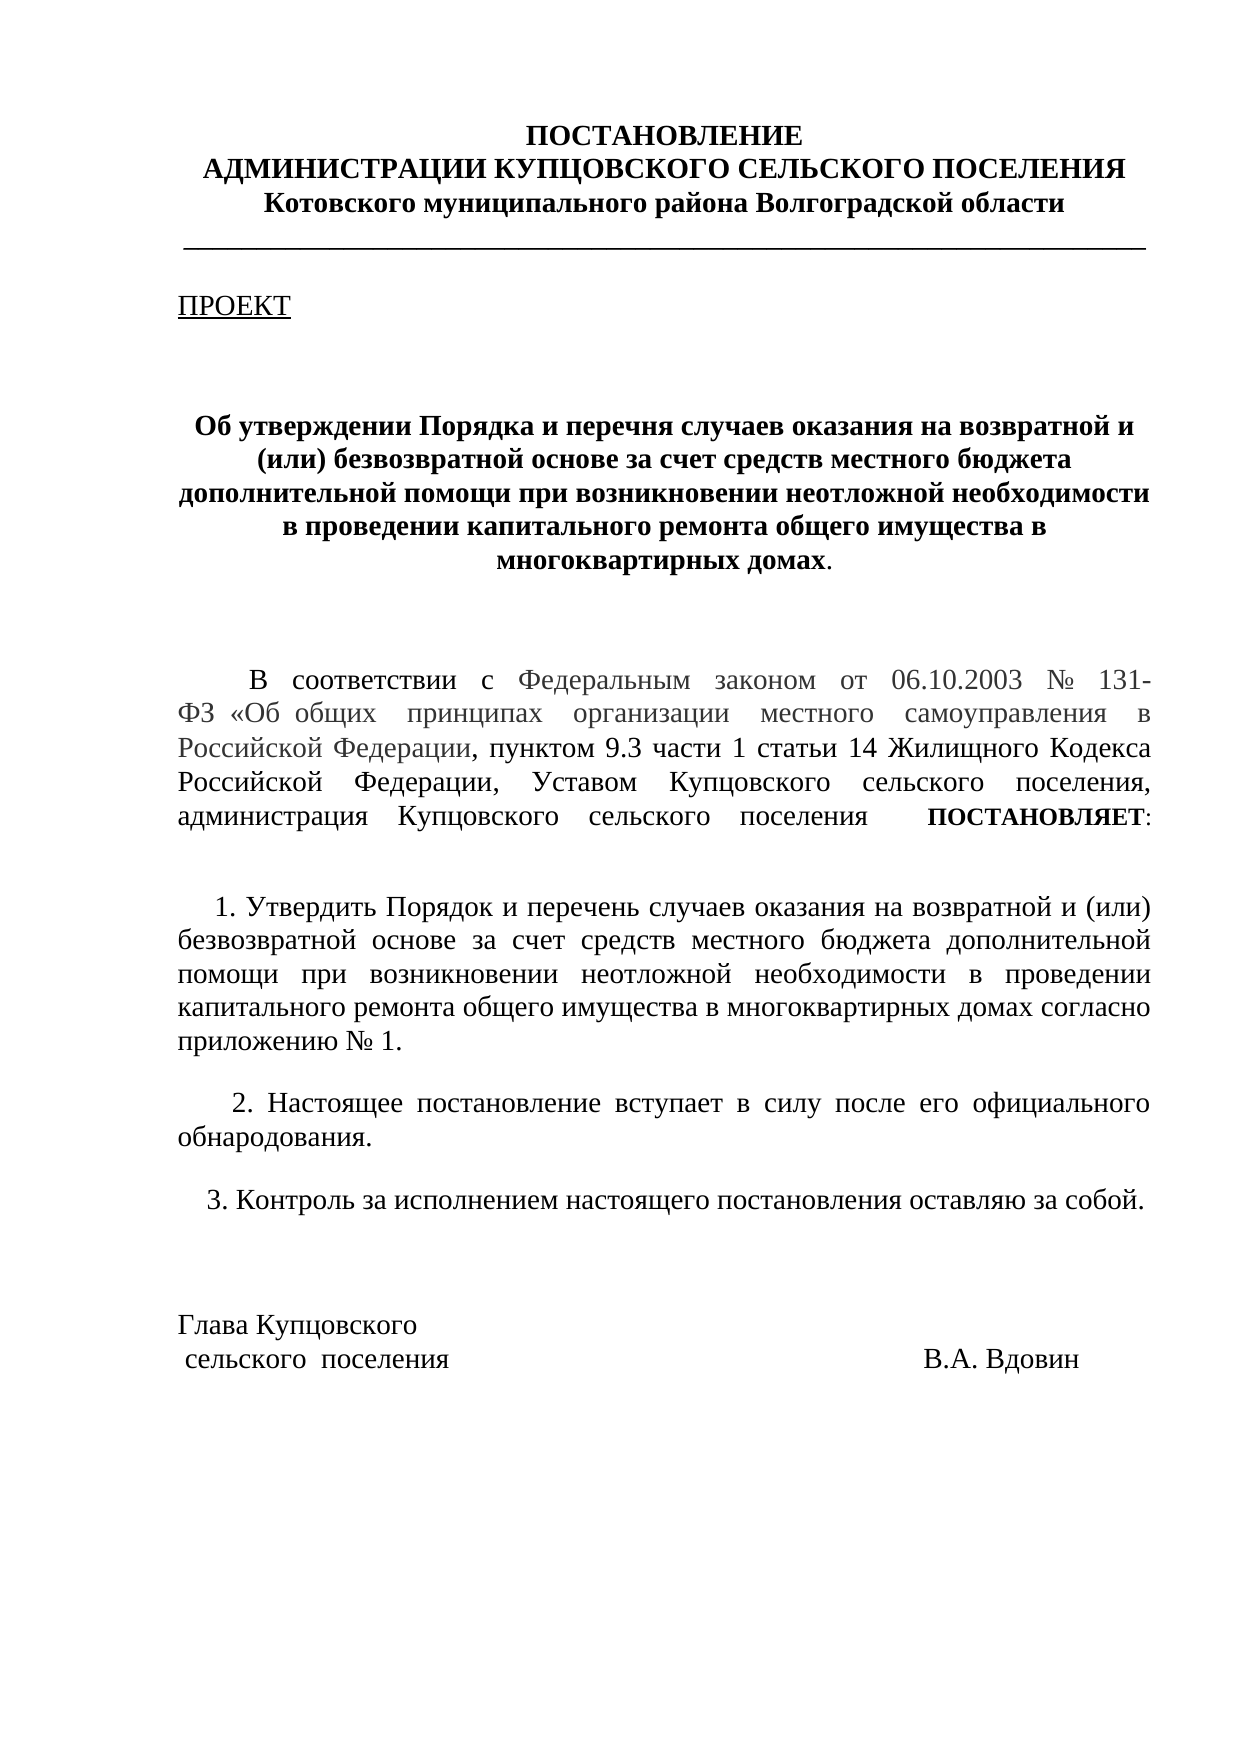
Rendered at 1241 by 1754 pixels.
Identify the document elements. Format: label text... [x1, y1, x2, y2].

text ПОСТАНОВЛЕНИЕ [177, 118, 1152, 152]
text Котовского муниципального района Волгоградской области [177, 185, 1152, 219]
text сельского поселения В.А. Вдовин [177, 1341, 1152, 1374]
text Об утверждении Порядка и перечня случаев оказания на возвратной и (или) безвозвратной основе за счет средств местного бюджета дополнительной помощи при возникновении неотложной необходимости в проведении капитального ремонта общего имущества в многоквартирных домах. [177, 408, 1152, 575]
text Глава Купцовского [177, 1307, 1152, 1341]
text В соответствии с Федеральным законом от 06.10.2003 № 131-ФЗ «Об общих принципах организации местного самоуправления в Российской Федерации, пунктом 9.3 части 1 статьи 14 Жилищного Кодекса Российской Федерации, Уставом Купцовского сельского поселения, администрация Купцовского сельского поселения ПОСТАНОВЛЯЕТ: [177, 662, 1152, 859]
text 1. Утвердить Порядок и перечень случаев оказания на возвратной и (или) безвозвратной основе за счет средств местного бюджета дополнительной помощи при возникновении неотложной необходимости в проведении капитального ремонта общего имущества в многоквартирных домах согласно приложению № 1. [177, 889, 1152, 1056]
text 2. Настоящее постановление вступает в силу после его официального обнародования. [177, 1086, 1152, 1153]
text 3. Контроль за исполнением настоящего постановления оставляю за собой. [177, 1182, 1152, 1215]
text АДМИНИСТРАЦИИ КУПЦОВСКОГО СЕЛЬСКОГО ПОСЕЛЕНИЯ [177, 152, 1152, 185]
text __________________________________________________________________ [177, 219, 1152, 252]
text ПРОЕКТ [177, 288, 1152, 321]
